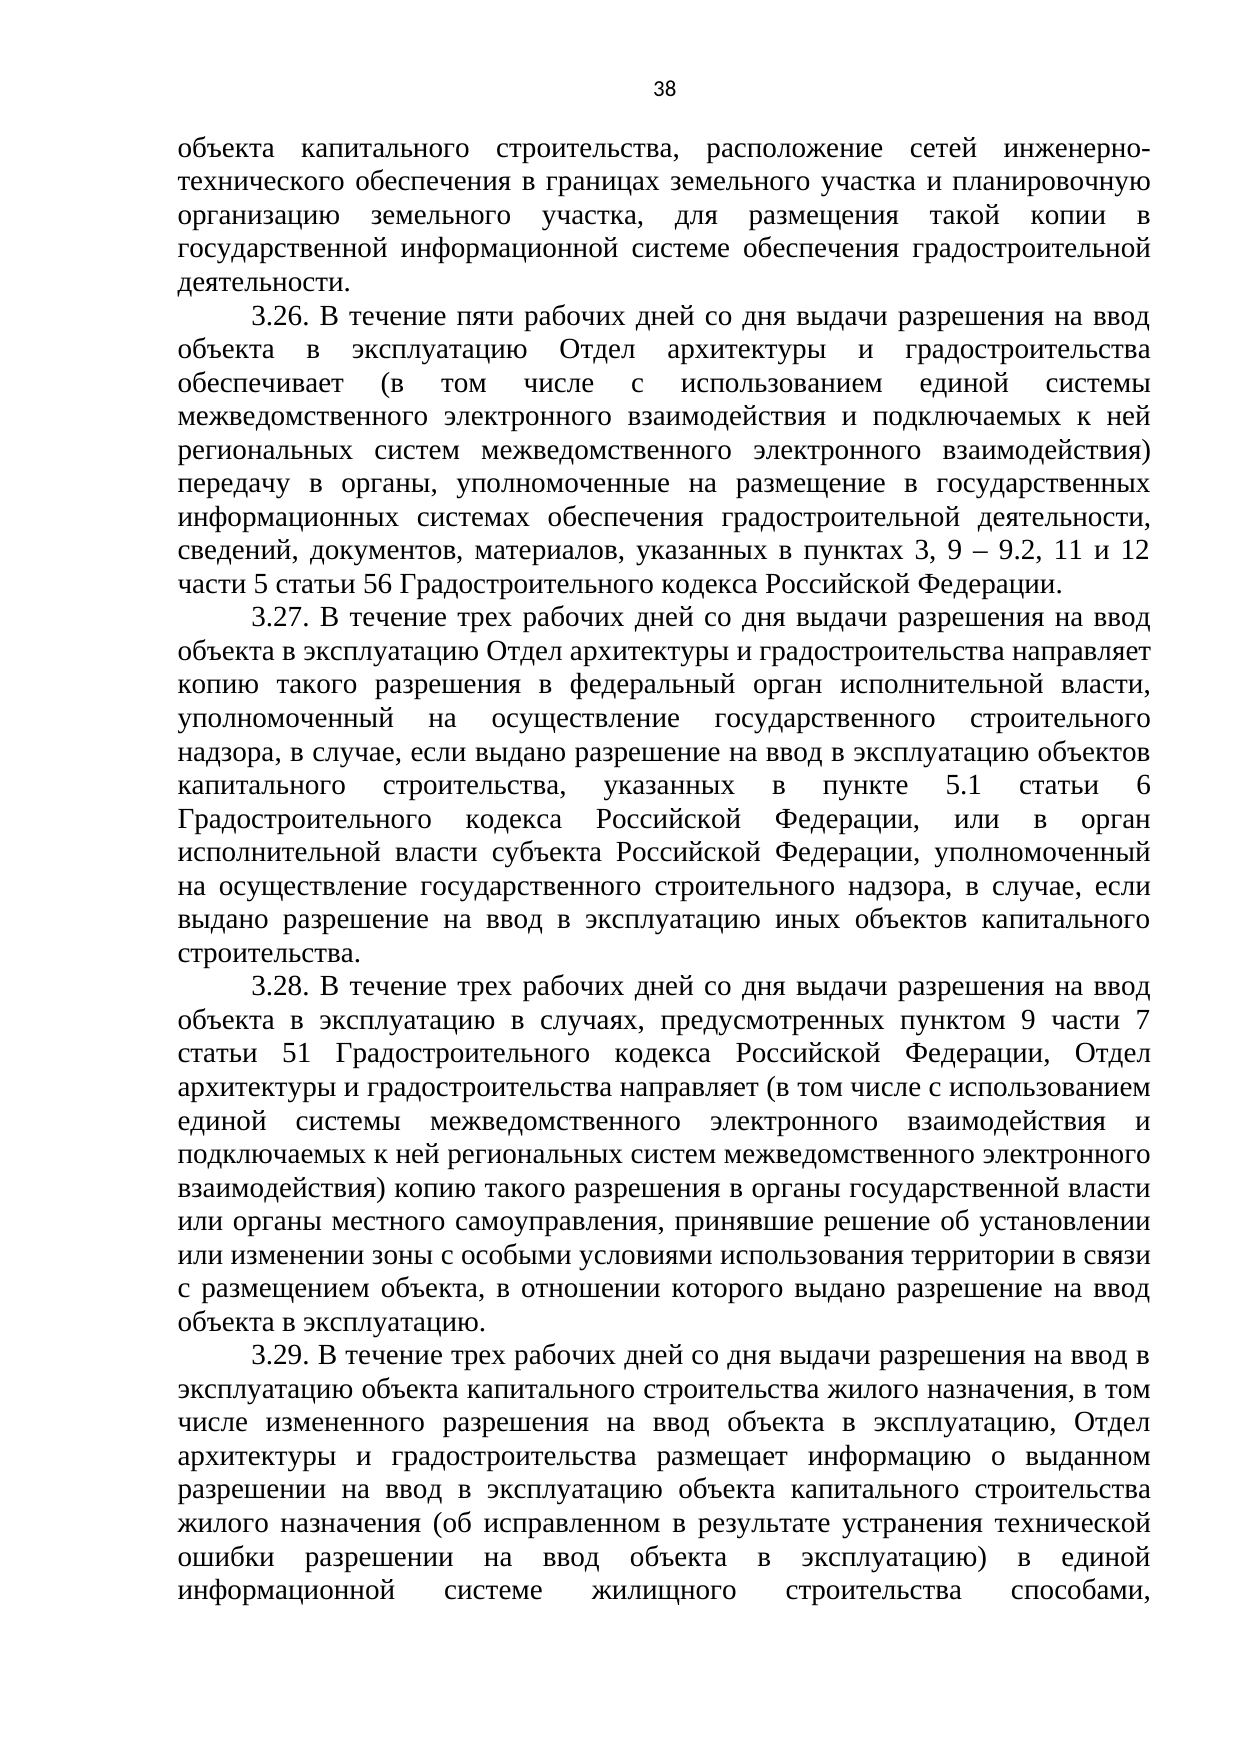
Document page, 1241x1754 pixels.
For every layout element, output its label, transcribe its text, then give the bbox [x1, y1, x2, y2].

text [177, 1337, 1152, 1606]
text 3.27. В течение трех рабочих дней со дня выдачи разрешения на ввод объекта в эксплуатацию Отдел архитектуры и градостроительства направляет копию такого разрешения в федеральный орган исполнительной власти, уполномоченный на осуществление государственного строительного надзора, в случае, если выдано разрешение на ввод в эксплуатацию объектов капитального строительства, указанных в пункте 5.1 статьи 6 Градостроительного кодекса Российской Федерации, или в орган исполнительной власти субъекта Российской Федерации, уполномоченный на осуществление государственного строительного надзора, в случае, если выдано разрешение на ввод в эксплуатацию иных объектов капитального строительства. [177, 599, 1152, 968]
text 3.26. В течение пяти рабочих дней со дня выдачи разрешения на ввод объекта в эксплуатацию Отдел архитектуры и градостроительства обеспечивает (в том числе с использованием единой системы межведомственного электронного взаимодействия и подключаемых к ней региональных систем межведомственного электронного взаимодействия) передачу в органы, уполномоченные на размещение в государственных информационных системах обеспечения градостроительной деятельности, сведений, документов, материалов, указанных в пунктах 3, 9 – 9.2, 11 и 12 части 5 статьи 56 Градостроительного кодекса Российской Федерации. [177, 298, 1152, 599]
text 3.28. В течение трех рабочих дней со дня выдачи разрешения на ввод объекта в эксплуатацию в случаях, предусмотренных пунктом 9 части 7 статьи 51 Градостроительного кодекса Российской Федерации, Отдел архитектуры и градостроительства направляет (в том числе с использованием единой системы межведомственного электронного взаимодействия и подключаемых к ней региональных систем межведомственного электронного взаимодействия) копию такого разрешения в органы государственной власти или органы местного самоуправления, принявшие решение об установлении или изменении зоны с особыми условиями использования территории в связи с размещением объекта, в отношении которого выдано разрешение на ввод объекта в эксплуатацию. [177, 968, 1152, 1337]
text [177, 130, 1152, 298]
